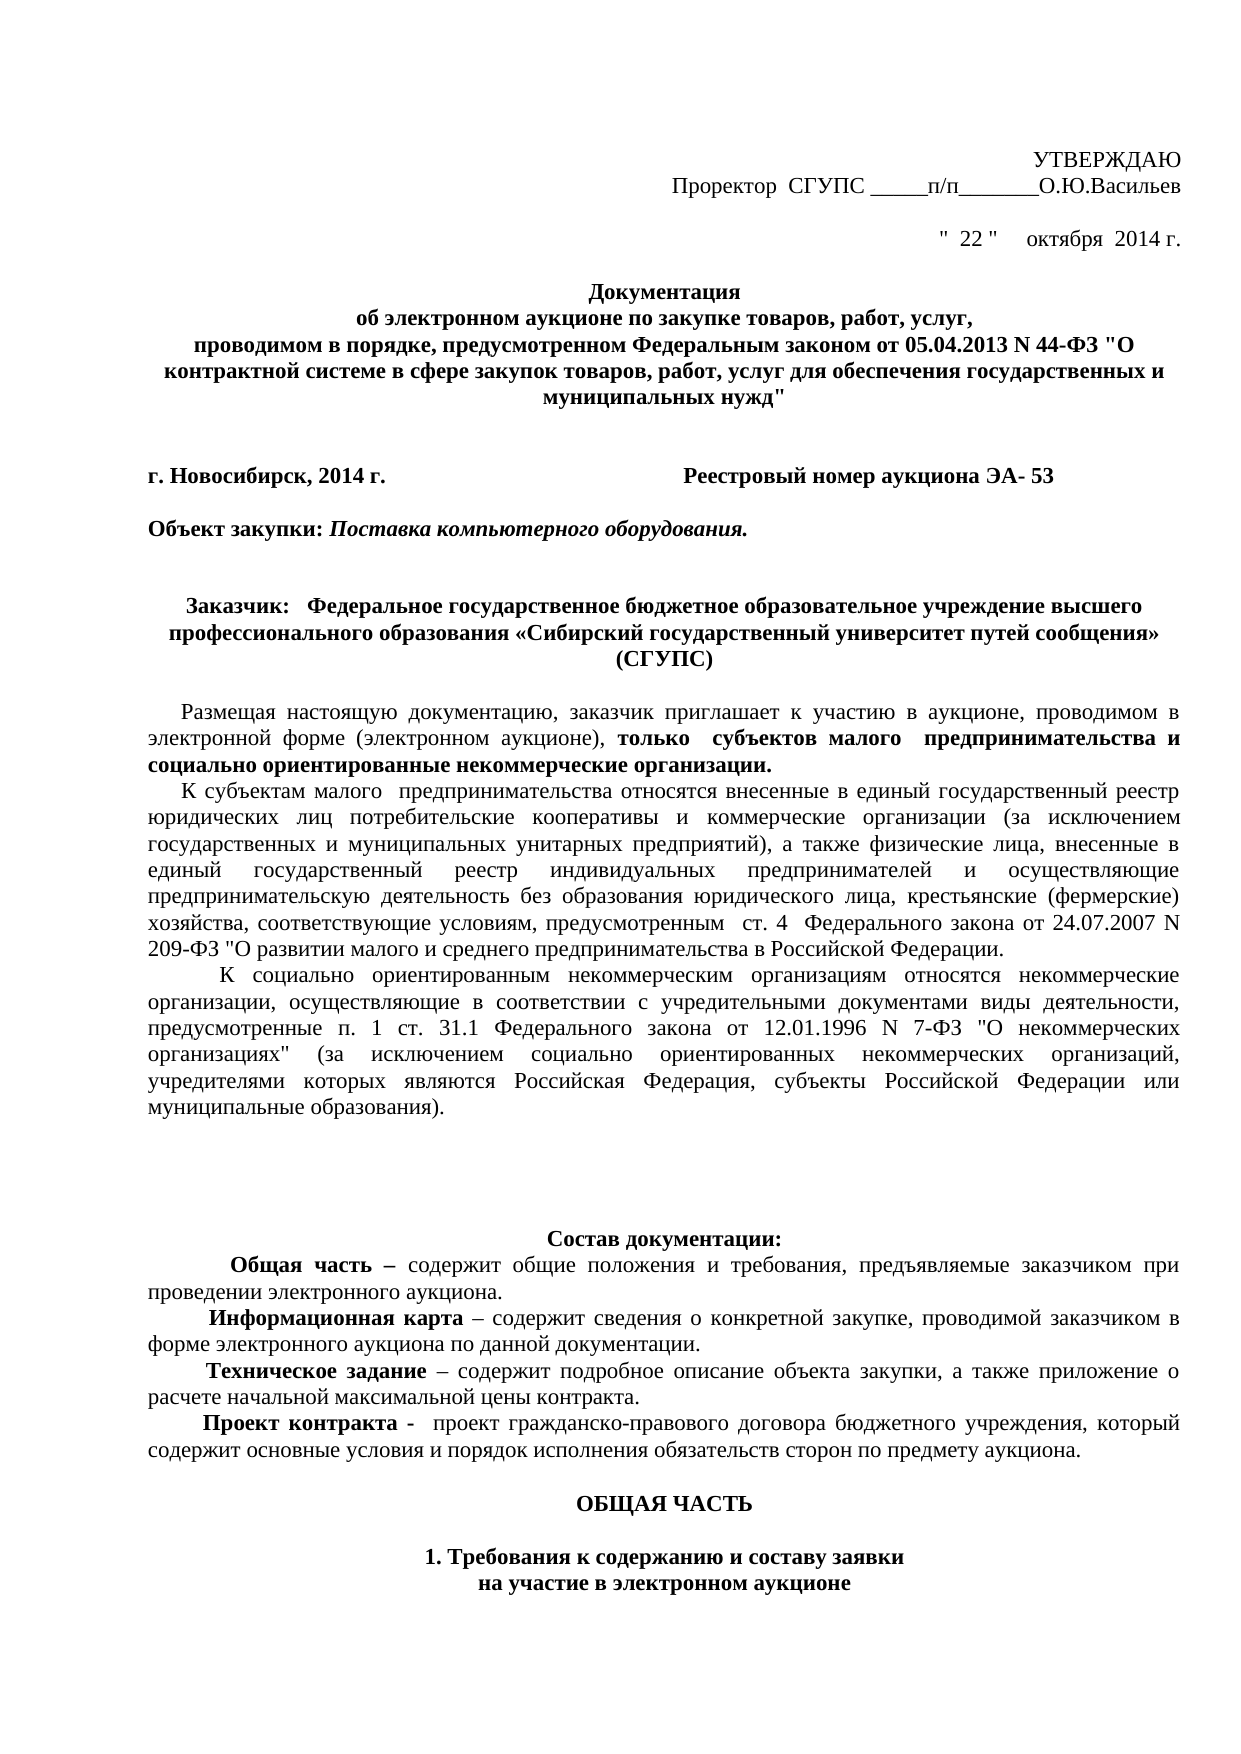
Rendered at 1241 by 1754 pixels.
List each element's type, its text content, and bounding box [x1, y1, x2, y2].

text проводимом в порядке, предусмотренном Федеральным законом от 05.04.2013 N 44-ФЗ "О контрактной системе в сфере закупок товаров, работ, услуг для обеспечения государственных и муниципальных нужд" [148, 331, 1181, 410]
text Заказчик: Федеральное государственное бюджетное образовательное учреждение высшего профессионального образования «Сибирский государственный университет путей сообщения» (СГУПС) [148, 592, 1181, 672]
text Общая часть – содержит общие положения и требования, предъявляемые заказчиком при проведении электронного аукциона. [148, 1251, 1181, 1304]
text " 22 " октября 2014 г. [148, 225, 1181, 252]
text об электронном аукционе по закупке товаров, работ, услуг, [148, 304, 1181, 331]
text УТВЕРЖДАЮ [74, 146, 1181, 172]
text Документация [148, 278, 1181, 304]
text 1. Требования к содержанию и составу заявки [148, 1543, 1181, 1569]
text Объект закупки: Поставка компьютерного оборудования. [148, 515, 1181, 541]
text г. Новосибирск, 2014 г. Реестровый номер аукциона ЭА- 53 [148, 462, 1181, 489]
text ОБЩАЯ ЧАСТЬ [148, 1490, 1181, 1517]
text К социально ориентированным некоммерческим организациям относятся некоммерческие организации, осуществляющие в соответствии с учредительными документами виды деятельности, предусмотренные п. 1 ст. 31.1 Федерального закона от 12.01.1996 N 7-ФЗ "О некоммерческих организациях" (за исключением социально ориентированных некоммерческих организаций, учредителями которых являются Российская Федерация, субъекты Российской Федерации или муниципальные образования). [148, 961, 1181, 1119]
text Проект контракта - проект гражданско-правового договора бюджетного учреждения, который содержит основные условия и порядок исполнения обязательств сторон по предмету аукциона. [148, 1409, 1181, 1462]
text К субъектам малого предпринимательства относятся внесенные в единый государственный реестр юридических лиц потребительские кооперативы и коммерческие организации (за исключением государственных и муниципальных унитарных предприятий), а также физические лица, внесенные в единый государственный реестр индивидуальных предпринимателей и осуществляющие предпринимательскую деятельность без образования юридического лица, крестьянские (фермерские) хозяйства, соответствующие условиям, предусмотренным ст. 4 Федерального закона от 24.07.2007 N 209-ФЗ "О развитии малого и среднего предпринимательства в Российской Федерации. [148, 777, 1181, 961]
text Информационная карта – содержит сведения о конкретной закупке, проводимой заказчиком в форме электронного аукциона по данной документации. [148, 1304, 1181, 1357]
text на участие в электронном аукционе [148, 1569, 1181, 1596]
text Техническое задание – содержит подробное описание объекта закупки, а также приложение о расчете начальной максимальной цены контракта. [148, 1357, 1181, 1409]
text Состав документации: [148, 1225, 1181, 1251]
text Проректор СГУПС _____п/п_______О.Ю.Васильев [148, 172, 1181, 199]
text Размещая настоящую документацию, заказчик приглашает к участию в аукционе, проводимом в электронной форме (электронном аукционе), только субъектов малого предпринимательства и социально ориентированные некоммерческие организации. [148, 698, 1181, 777]
